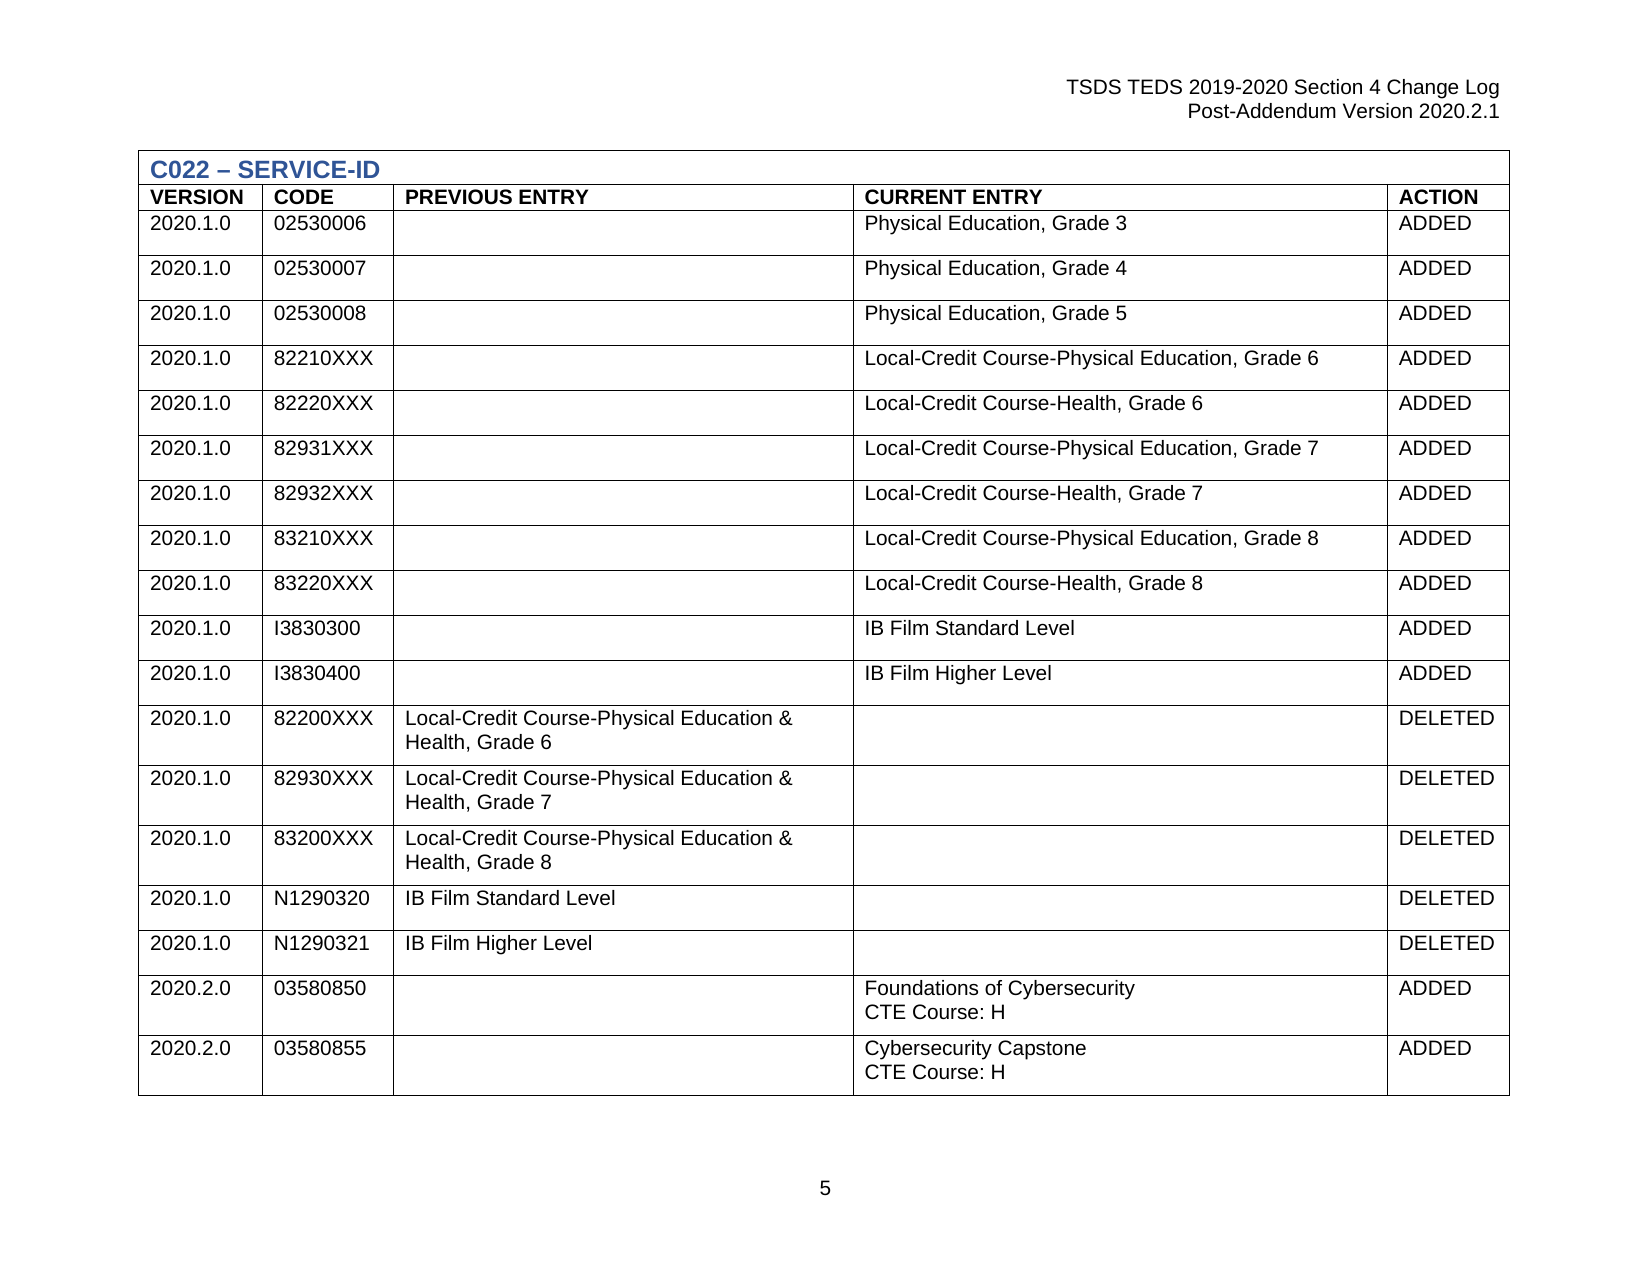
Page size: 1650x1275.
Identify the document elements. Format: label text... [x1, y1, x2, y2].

table_cell ACTION [1388, 185, 1509, 210]
table_cell 82220XXX [263, 391, 393, 435]
table_cell N1290321 [263, 931, 393, 975]
table_cell [1388, 766, 1509, 825]
table_cell IB Film Standard Level [394, 886, 853, 930]
table_cell N1290320 [263, 886, 393, 930]
table_cell CURRENT ENTRY [854, 185, 1387, 210]
table_cell 2020.1.0 [139, 526, 262, 570]
table_cell 2020.1.0 [139, 931, 262, 975]
table_cell CODE [263, 185, 393, 210]
table_cell [394, 976, 853, 1035]
table_cell [854, 931, 1387, 975]
table_cell [394, 301, 853, 345]
table_cell 2020.1.0 [139, 481, 262, 525]
table_cell 2020.1.0 [139, 766, 262, 825]
table_cell 2020.1.0 [139, 256, 262, 300]
table_cell 83210XXX [263, 526, 393, 570]
table_cell [854, 886, 1387, 930]
table_cell IB Film Higher Level [854, 661, 1387, 705]
table_cell [1388, 211, 1509, 255]
table_cell Local-Credit Course-Physical Education, Grade 7 [854, 436, 1387, 480]
table_cell Local-Credit Course-Physical Education, Grade 6 [854, 346, 1387, 390]
table_cell PREVIOUS ENTRY [394, 185, 853, 210]
table_cell 82932XXX [263, 481, 393, 525]
table_cell 2020.1.0 [139, 391, 262, 435]
table_cell 83220XXX [263, 571, 393, 615]
table_cell IB Film Standard Level [854, 616, 1387, 660]
table_cell [1388, 436, 1509, 480]
table_cell Local-Credit Course-Physical Education & Health, Grade 6 [394, 706, 853, 765]
table_cell [394, 526, 853, 570]
table_cell Local-Credit Course-Health, Grade 7 [854, 481, 1387, 525]
table_cell [1388, 931, 1509, 975]
table_cell Local-Credit Course-Physical Education & Health, Grade 7 [394, 766, 853, 825]
table_cell I3830400 [263, 661, 393, 705]
table_cell Local-Credit Course-Health, Grade 8 [854, 571, 1387, 615]
table_cell Physical Education, Grade 5 [854, 301, 1387, 345]
table_cell [394, 391, 853, 435]
table_cell [1388, 301, 1509, 345]
table_cell 2020.2.0 [139, 1036, 262, 1095]
table_cell [854, 706, 1387, 765]
table_cell [1388, 391, 1509, 435]
table_cell Local-Credit Course-Physical Education, Grade 8 [854, 526, 1387, 570]
table_cell 82200XXX [263, 706, 393, 765]
table_cell 2020.1.0 [139, 706, 262, 765]
table_cell 2020.1.0 [139, 436, 262, 480]
table_cell 02530008 [263, 301, 393, 345]
table_cell Local-Credit Course-Health, Grade 6 [854, 391, 1387, 435]
table_cell 02530007 [263, 256, 393, 300]
table_cell 03580855 [263, 1036, 393, 1095]
table_cell 83200XXX [263, 826, 393, 885]
table_cell [394, 436, 853, 480]
table_cell [1388, 571, 1509, 615]
table_cell 82931XXX [263, 436, 393, 480]
table_cell [1388, 661, 1509, 705]
table_cell [1388, 706, 1509, 765]
table_cell [1388, 526, 1509, 570]
table_cell 2020.2.0 [139, 976, 262, 1035]
table_cell Foundations of Cybersecurity CTE Course: H [854, 976, 1387, 1035]
table_cell [394, 256, 853, 300]
table_cell VERSION [139, 185, 262, 210]
table_cell [1388, 1036, 1509, 1095]
table_cell [1388, 886, 1509, 930]
table_cell [1388, 976, 1509, 1035]
table_cell I3830300 [263, 616, 393, 660]
table_cell Physical Education, Grade 3 [854, 211, 1387, 255]
table_cell [854, 766, 1387, 825]
table_cell 2020.1.0 [139, 616, 262, 660]
table_cell 2020.1.0 [139, 211, 262, 255]
table_cell 2020.1.0 [139, 886, 262, 930]
table_cell 2020.1.0 [139, 661, 262, 705]
table_cell Local-Credit Course-Physical Education & Health, Grade 8 [394, 826, 853, 885]
table_cell Cybersecurity Capstone CTE Course: H [854, 1036, 1387, 1095]
table_cell 2020.1.0 [139, 826, 262, 885]
table_cell [1388, 826, 1509, 885]
table_cell [394, 661, 853, 705]
table_cell Physical Education, Grade 4 [854, 256, 1387, 300]
table_cell 82210XXX [263, 346, 393, 390]
table_cell 02530006 [263, 211, 393, 255]
table_cell 03580850 [263, 976, 393, 1035]
table_cell [394, 346, 853, 390]
table_cell [394, 481, 853, 525]
table_cell [854, 826, 1387, 885]
table_cell [1388, 346, 1509, 390]
table_cell [1388, 481, 1509, 525]
table_cell 2020.1.0 [139, 571, 262, 615]
table_cell [394, 1036, 853, 1095]
table_cell [394, 211, 853, 255]
table_cell 2020.1.0 [139, 346, 262, 390]
table_cell IB Film Higher Level [394, 931, 853, 975]
table_cell 2020.1.0 [139, 301, 262, 345]
table_header C022 – SERVICE-ID [139, 151, 1509, 184]
table_cell [1388, 616, 1509, 660]
table_cell 82930XXX [263, 766, 393, 825]
table_cell [1388, 256, 1509, 300]
table_cell [394, 571, 853, 615]
table_cell [394, 616, 853, 660]
